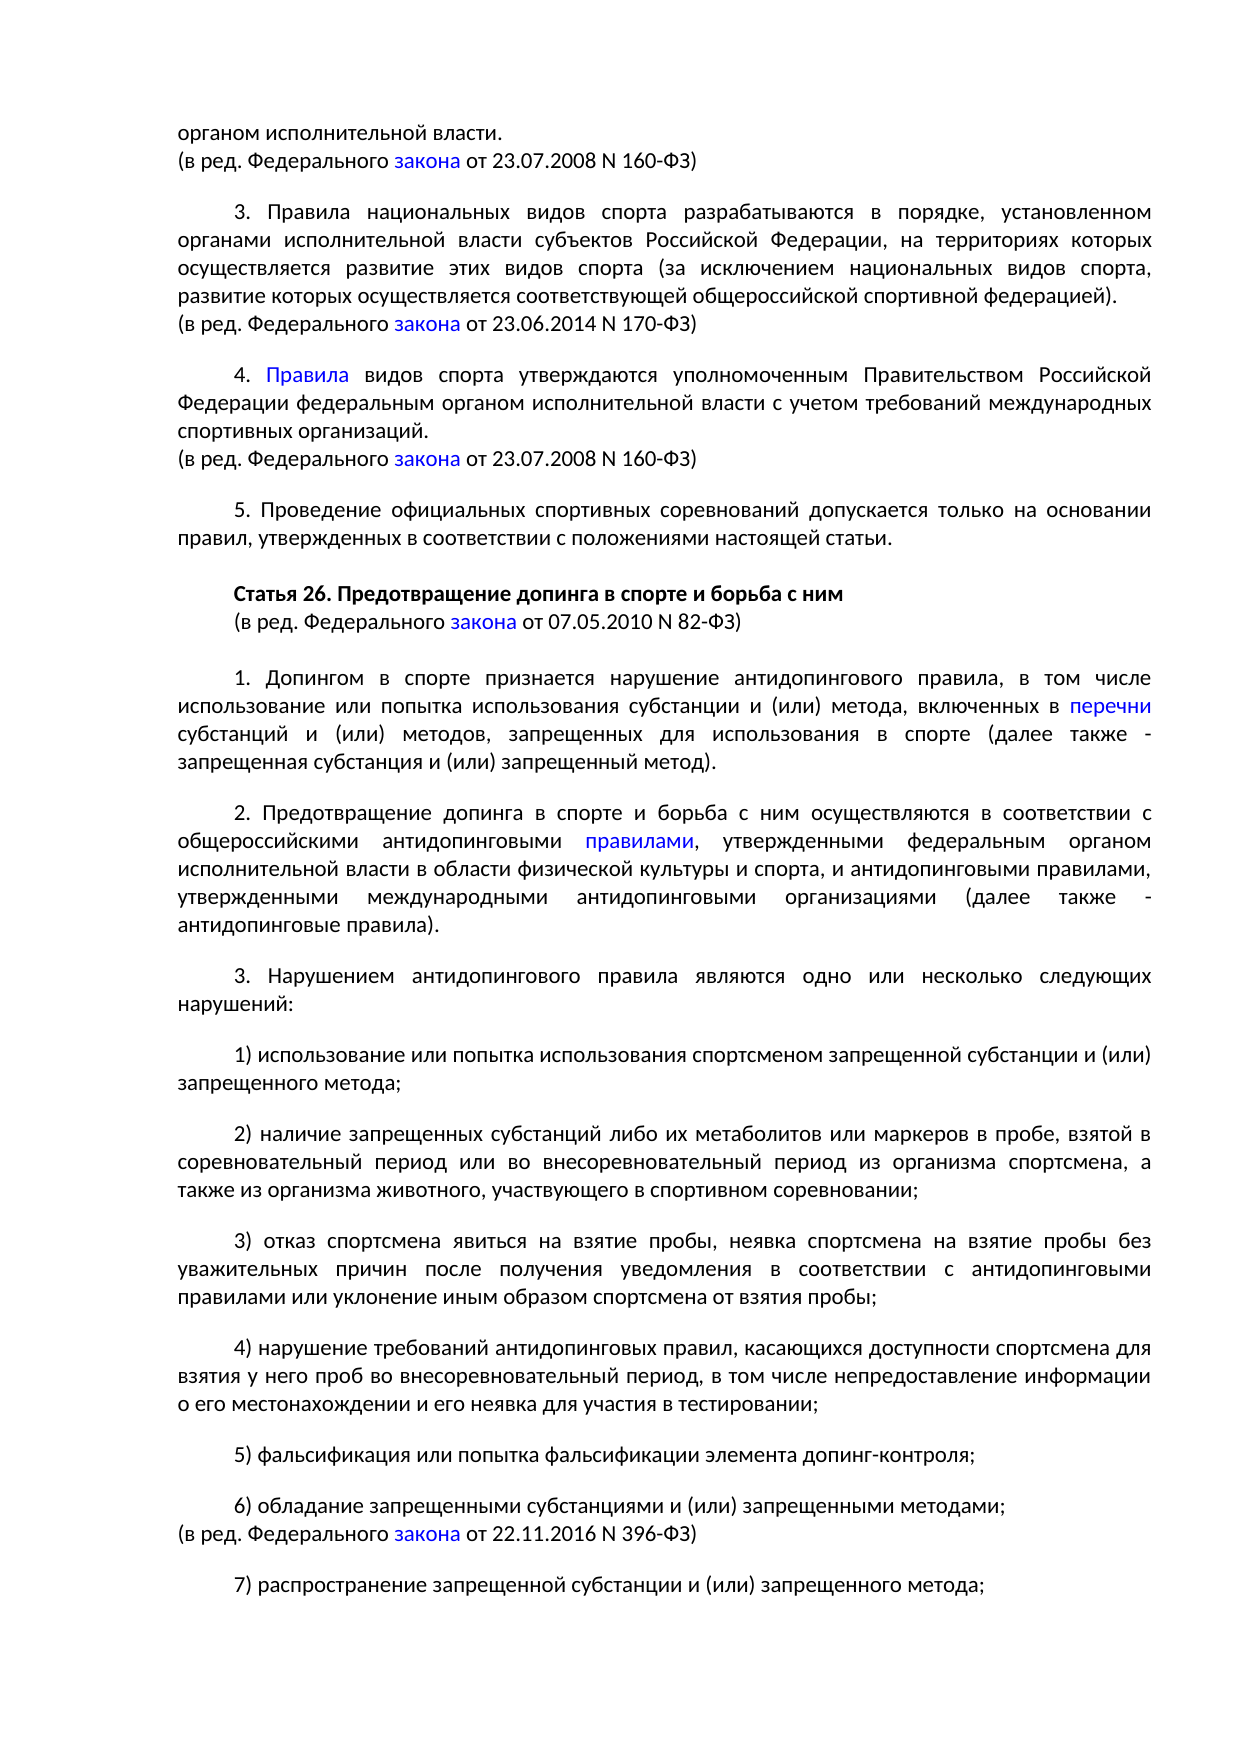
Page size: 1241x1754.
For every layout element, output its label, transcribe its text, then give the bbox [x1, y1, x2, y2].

text 3. Нарушением антидопингового правила являются одно или несколько следующих нарушений: [177, 961, 1152, 1017]
title Статья 26. Предотвращение допинга в спорте и борьба с ним [177, 579, 1152, 607]
text (в ред. Федерального закона от 23.07.2008 N 160-ФЗ) [177, 146, 1152, 174]
text (в ред. Федерального закона от 23.06.2014 N 170-ФЗ) [177, 309, 1152, 337]
text 3) отказ спортсмена явиться на взятие пробы, неявка спортсмена на взятие пробы без уважительных причин после получения уведомления в соответствии с антидопинговыми правилами или уклонение иным образом спортсмена от взятия пробы; [177, 1226, 1152, 1310]
text 4. Правила видов спорта утверждаются уполномоченным Правительством Российской Федерации федеральным органом исполнительной власти с учетом требований международных спортивных организаций. [177, 360, 1152, 444]
text 6) обладание запрещенными субстанциями и (или) запрещенными методами; [177, 1491, 1152, 1519]
text 7) распространение запрещенной субстанции и (или) запрещенного метода; [177, 1570, 1152, 1598]
text (в ред. Федерального закона от 22.11.2016 N 396-ФЗ) [177, 1519, 1152, 1547]
text 1) использование или попытка использования спортсменом запрещенной субстанции и (или) запрещенного метода; [177, 1040, 1152, 1096]
text 5) фальсификация или попытка фальсификации элемента допинг-контроля; [177, 1440, 1152, 1468]
text 5. Проведение официальных спортивных соревнований допускается только на основании правил, утвержденных в соответствии с положениями настоящей статьи. [177, 495, 1152, 551]
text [177, 118, 1152, 146]
text 1. Допингом в спорте признается нарушение антидопингового правила, в том числе использование или попытка использования субстанции и (или) метода, включенных в перечни субстанций и (или) методов, запрещенных для использования в спорте (далее также - запрещенная субстанция и (или) запрещенный метод). [177, 663, 1152, 775]
text 3. Правила национальных видов спорта разрабатываются в порядке, установленном органами исполнительной власти субъектов Российской Федерации, на территориях которых осуществляется развитие этих видов спорта (за исключением национальных видов спорта, развитие которых осуществляется соответствующей общероссийской спортивной федерацией). [177, 197, 1152, 309]
text (в ред. Федерального закона от 23.07.2008 N 160-ФЗ) [177, 444, 1152, 472]
text 2) наличие запрещенных субстанций либо их метаболитов или маркеров в пробе, взятой в соревновательный период или во внесоревновательный период из организма спортсмена, а также из организма животного, участвующего в спортивном соревновании; [177, 1119, 1152, 1203]
text (в ред. Федерального закона от 07.05.2010 N 82-ФЗ) [177, 607, 1152, 635]
text 2. Предотвращение допинга в спорте и борьба с ним осуществляются в соответствии с общероссийскими антидопинговыми правилами, утвержденными федеральным органом исполнительной власти в области физической культуры и спорта, и антидопинговыми правилами, утвержденными международными антидопинговыми организациями (далее также - антидопинговые правила). [177, 798, 1152, 938]
text 4) нарушение требований антидопинговых правил, касающихся доступности спортсмена для взятия у него проб во внесоревновательный период, в том числе непредоставление информации о его местонахождении и его неявка для участия в тестировании; [177, 1333, 1152, 1417]
